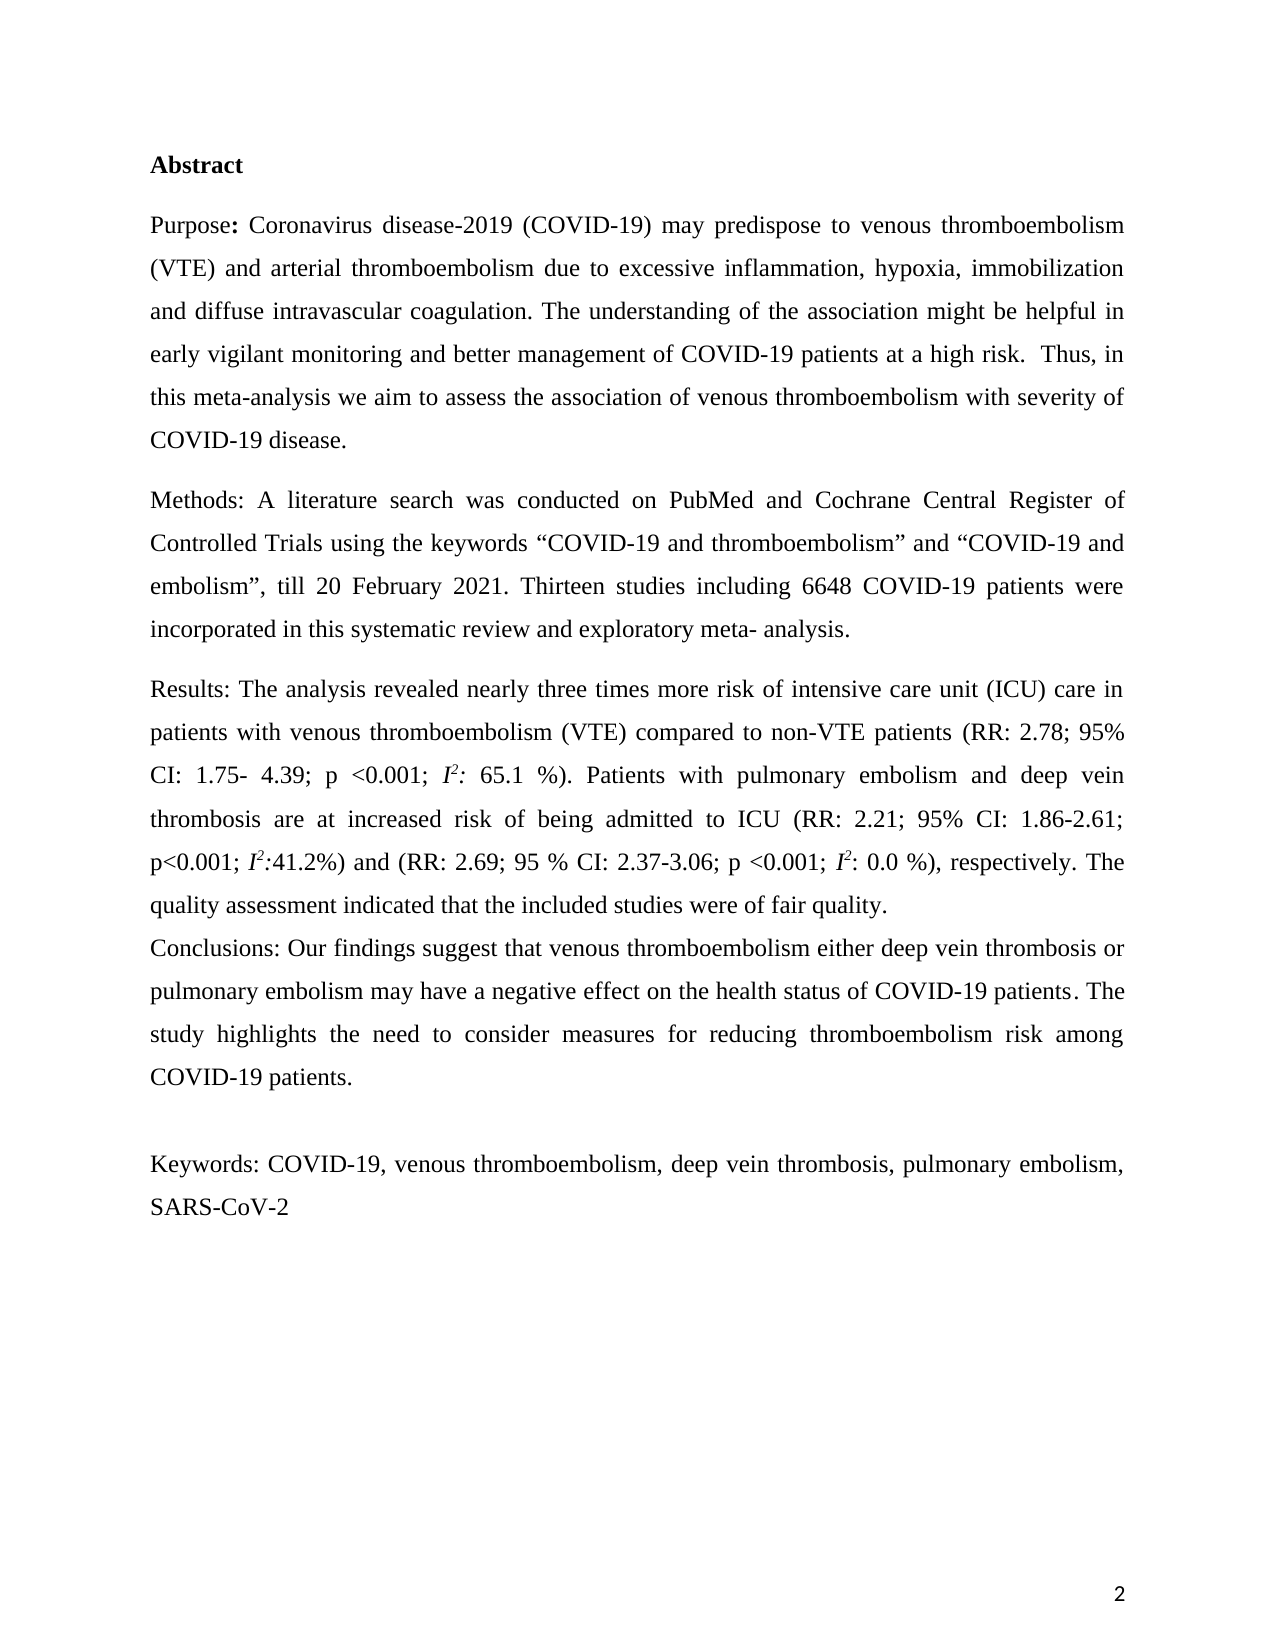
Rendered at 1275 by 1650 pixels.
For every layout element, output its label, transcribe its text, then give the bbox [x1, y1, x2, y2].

text Purpose: Coronavirus disease-2019 (COVID-19) may predispose to venous thromboembolism (VTE) and arterial thromboembolism due to excessive inflammation, hypoxia, immobilization and diffuse intravascular coagulation. The understanding of the association might be helpful in early vigilant monitoring and better management of COVID-19 patients at a high risk. Thus, in this meta-analysis we aim to assess the association of venous thromboembolism with severity of COVID-19 disease. [150, 210, 1125, 454]
text Abstract [150, 150, 1125, 179]
text Results: The analysis revealed nearly three times more risk of intensive care unit (ICU) care in patients with venous thromboembolism (VTE) compared to non-VTE patients (RR: 2.78; 95% CI: 1.75- 4.39; p <0.001; I2: 65.1 %). Patients with pulmonary embolism and deep vein thrombosis are at increased risk of being admitted to ICU (RR: 2.21; 95% CI: 1.86-2.61; p<0.001; I2:41.2%) and (RR: 2.69; 95 % CI: 2.37-3.06; p <0.001; I2: 0.0 %), respectively. The quality assessment indicated that the included studies were of fair quality. [150, 674, 1125, 919]
text Methods: A literature search was conducted on PubMed and Cochrane Central Register of Controlled Trials using the keywords “COVID-19 and thromboembolism” and “COVID-19 and embolism”, till 20 February 2021. Thirteen studies including 6648 COVID-19 patients were incorporated in this systematic review and exploratory meta- analysis. [150, 485, 1125, 643]
text Keywords: COVID-19, venous thromboembolism, deep vein thrombosis, pulmonary embolism, SARS-CoV-2 [150, 1149, 1125, 1221]
text Conclusions: Our findings suggest that venous thromboembolism either deep vein thrombosis or pulmonary embolism may have a negative effect on the health status of COVID-19 patients. The study highlights the need to consider measures for reducing thromboembolism risk among COVID-19 patients. [150, 933, 1125, 1091]
